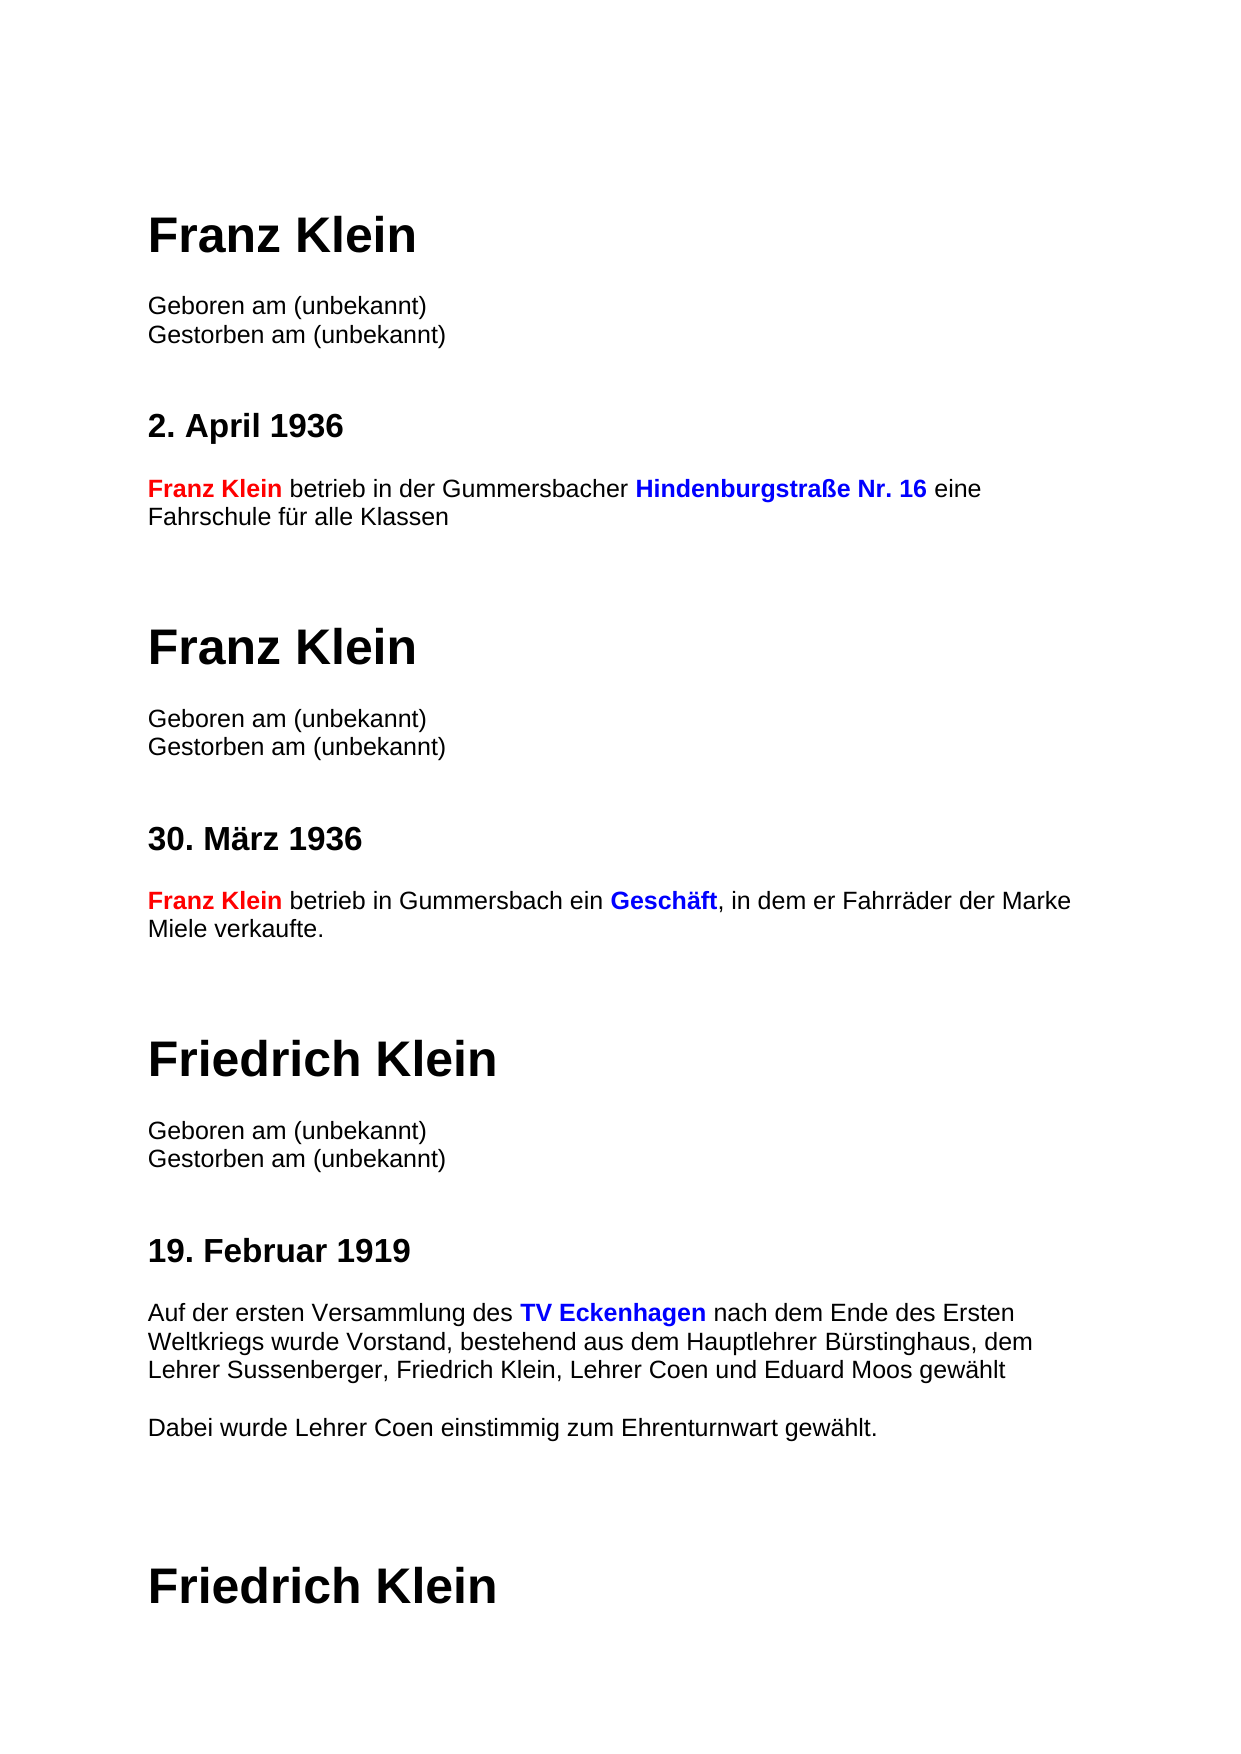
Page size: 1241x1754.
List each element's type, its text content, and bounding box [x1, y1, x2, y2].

text Franz Klein [148, 205, 1093, 263]
text Geboren am (unbekannt) [148, 1116, 1093, 1144]
text Gestorben am (unbekannt) [148, 732, 1093, 761]
text Franz Klein [148, 617, 1093, 675]
text Dabei wurde Lehrer Coen einstimmig zum Ehrenturnwart gewählt. [148, 1413, 1093, 1442]
text Auf der ersten Versammlung des TV Eckenhagen nach dem Ende des Ersten Weltkriegs wurde Vorstand, bestehend aus dem Hauptlehrer Bürstinghaus, dem Lehrer Sussenberger, Friedrich Klein, Lehrer Coen und Eduard Moos gewählt [148, 1298, 1093, 1384]
text 19. Februar 1919 [148, 1231, 1093, 1269]
text Franz Klein betrieb in Gummersbach ein Geschäft, in dem er Fahrräder der Marke Miele verkaufte. [148, 886, 1093, 943]
text 2. April 1936 [148, 406, 1093, 445]
text Gestorben am (unbekannt) [148, 1144, 1093, 1173]
text Geboren am (unbekannt) [148, 703, 1093, 732]
text Friedrich Klein [148, 1029, 1093, 1087]
text Geboren am (unbekannt) [148, 291, 1093, 320]
text 30. März 1936 [148, 818, 1093, 857]
text Franz Klein betrieb in der Gummersbacher Hindenburgstraße Nr. 16 eine Fahrschule für alle Klassen [148, 473, 1093, 531]
text Gestorben am (unbekannt) [148, 320, 1093, 349]
text Friedrich Klein [148, 1557, 1093, 1614]
